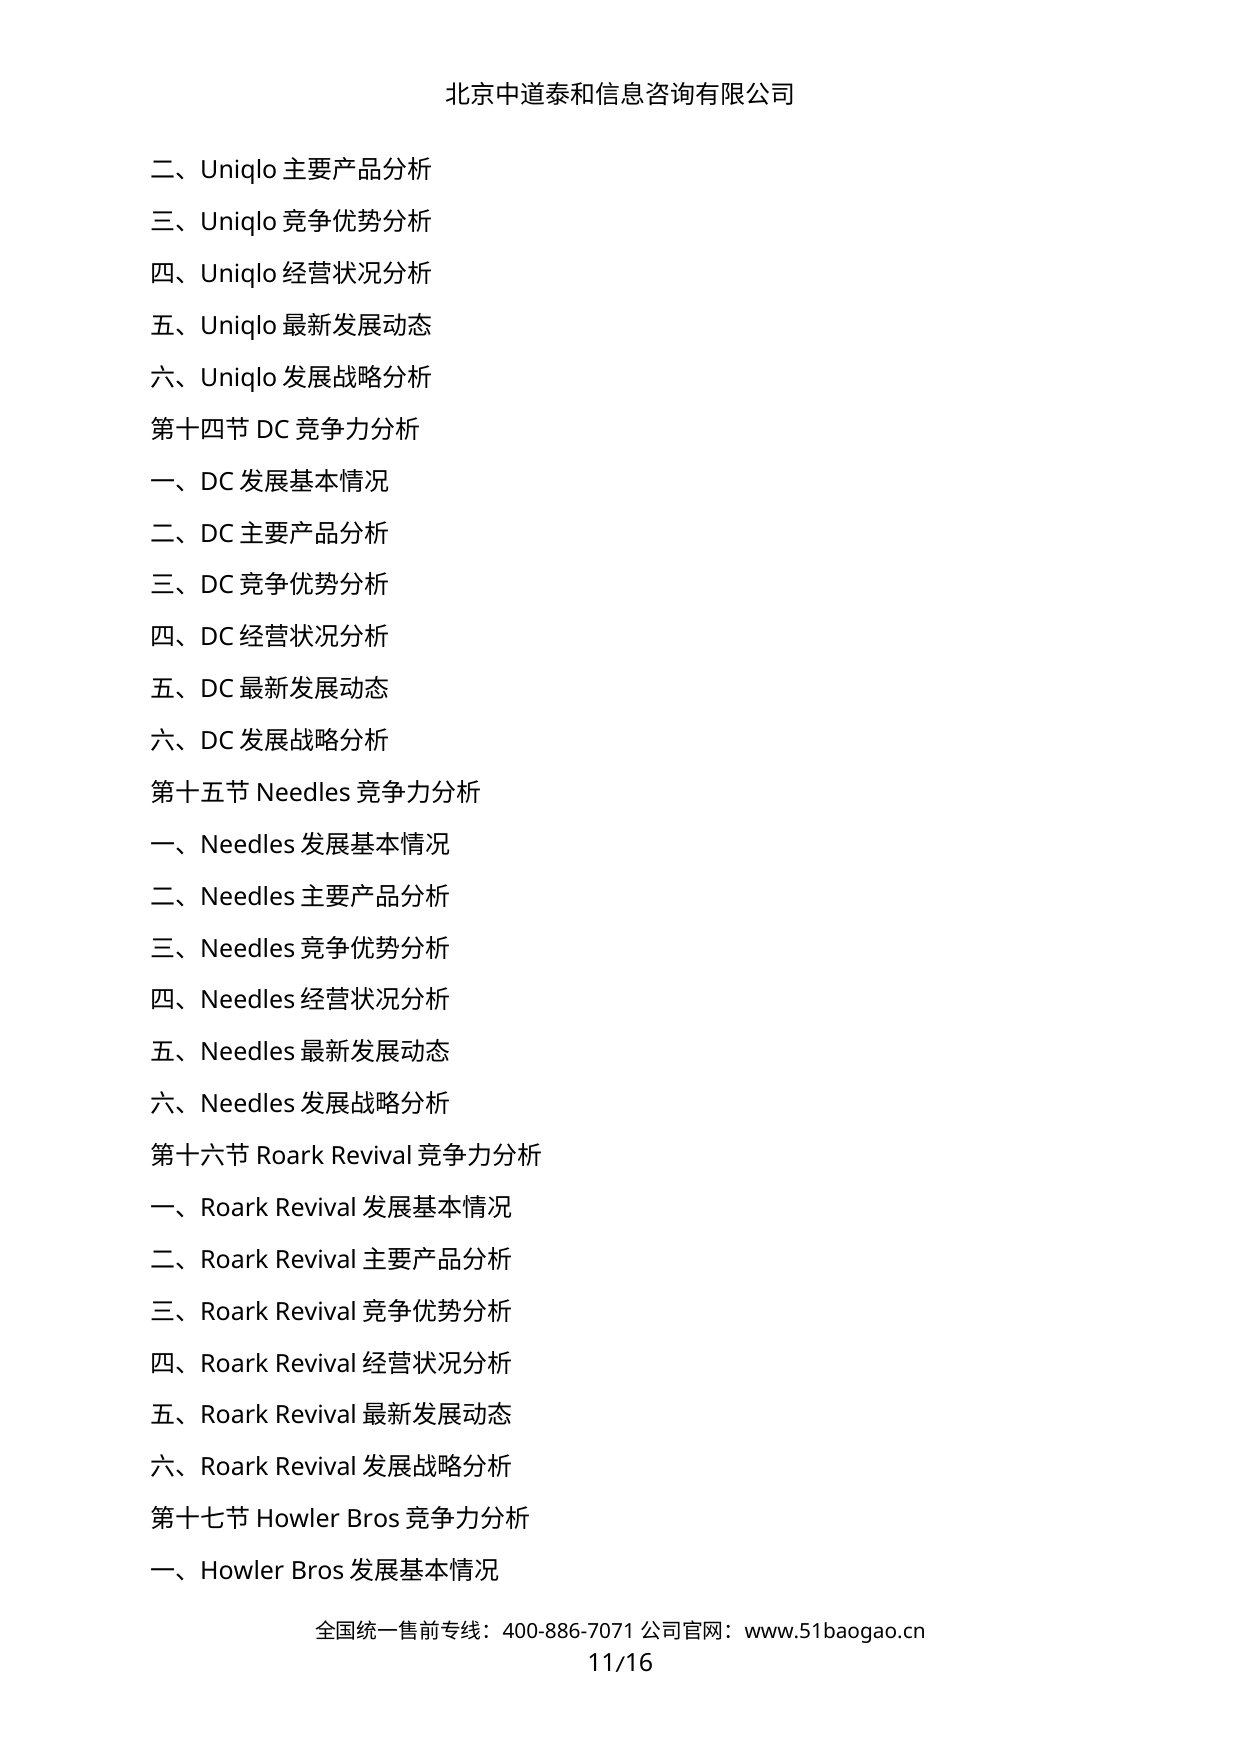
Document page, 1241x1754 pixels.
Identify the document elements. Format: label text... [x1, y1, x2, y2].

text 五、Roark Revival最新发展动态 [150, 1395, 1090, 1431]
text 二、Roark Revival主要产品分析 [150, 1239, 1090, 1276]
text 二、DC主要产品分析 [150, 513, 1090, 549]
text 一、Roark Revival发展基本情况 [150, 1187, 1090, 1224]
text 五、Uniqlo最新发展动态 [150, 306, 1090, 342]
text 六、Roark Revival发展战略分析 [150, 1447, 1090, 1483]
text 四、Roark Revival经营状况分析 [150, 1343, 1090, 1379]
text 第十六节 Roark Revival竞争力分析 [150, 1136, 1090, 1172]
text 六、Uniqlo发展战略分析 [150, 357, 1090, 394]
text 二、Uniqlo主要产品分析 [150, 150, 1090, 186]
text 六、Needles发展战略分析 [150, 1084, 1090, 1120]
text 第十四节 DC竞争力分析 [150, 409, 1090, 446]
text 第十七节 Howler Bros竞争力分析 [150, 1499, 1090, 1535]
text 五、DC最新发展动态 [150, 669, 1090, 705]
text 三、Roark Revival竞争优势分析 [150, 1291, 1090, 1327]
text 六、DC发展战略分析 [150, 721, 1090, 757]
text 一、Howler Bros发展基本情况 [150, 1551, 1090, 1587]
text 三、DC竞争优势分析 [150, 565, 1090, 601]
text 四、DC经营状况分析 [150, 617, 1090, 653]
text 三、Uniqlo竞争优势分析 [150, 202, 1090, 238]
text 一、DC发展基本情况 [150, 461, 1090, 497]
text 一、Needles发展基本情况 [150, 824, 1090, 861]
text 四、Needles经营状况分析 [150, 980, 1090, 1016]
text 三、Needles竞争优势分析 [150, 928, 1090, 964]
text 二、Needles主要产品分析 [150, 876, 1090, 912]
text 四、Uniqlo经营状况分析 [150, 254, 1090, 290]
text 第十五节 Needles竞争力分析 [150, 772, 1090, 809]
text 五、Needles最新发展动态 [150, 1032, 1090, 1068]
